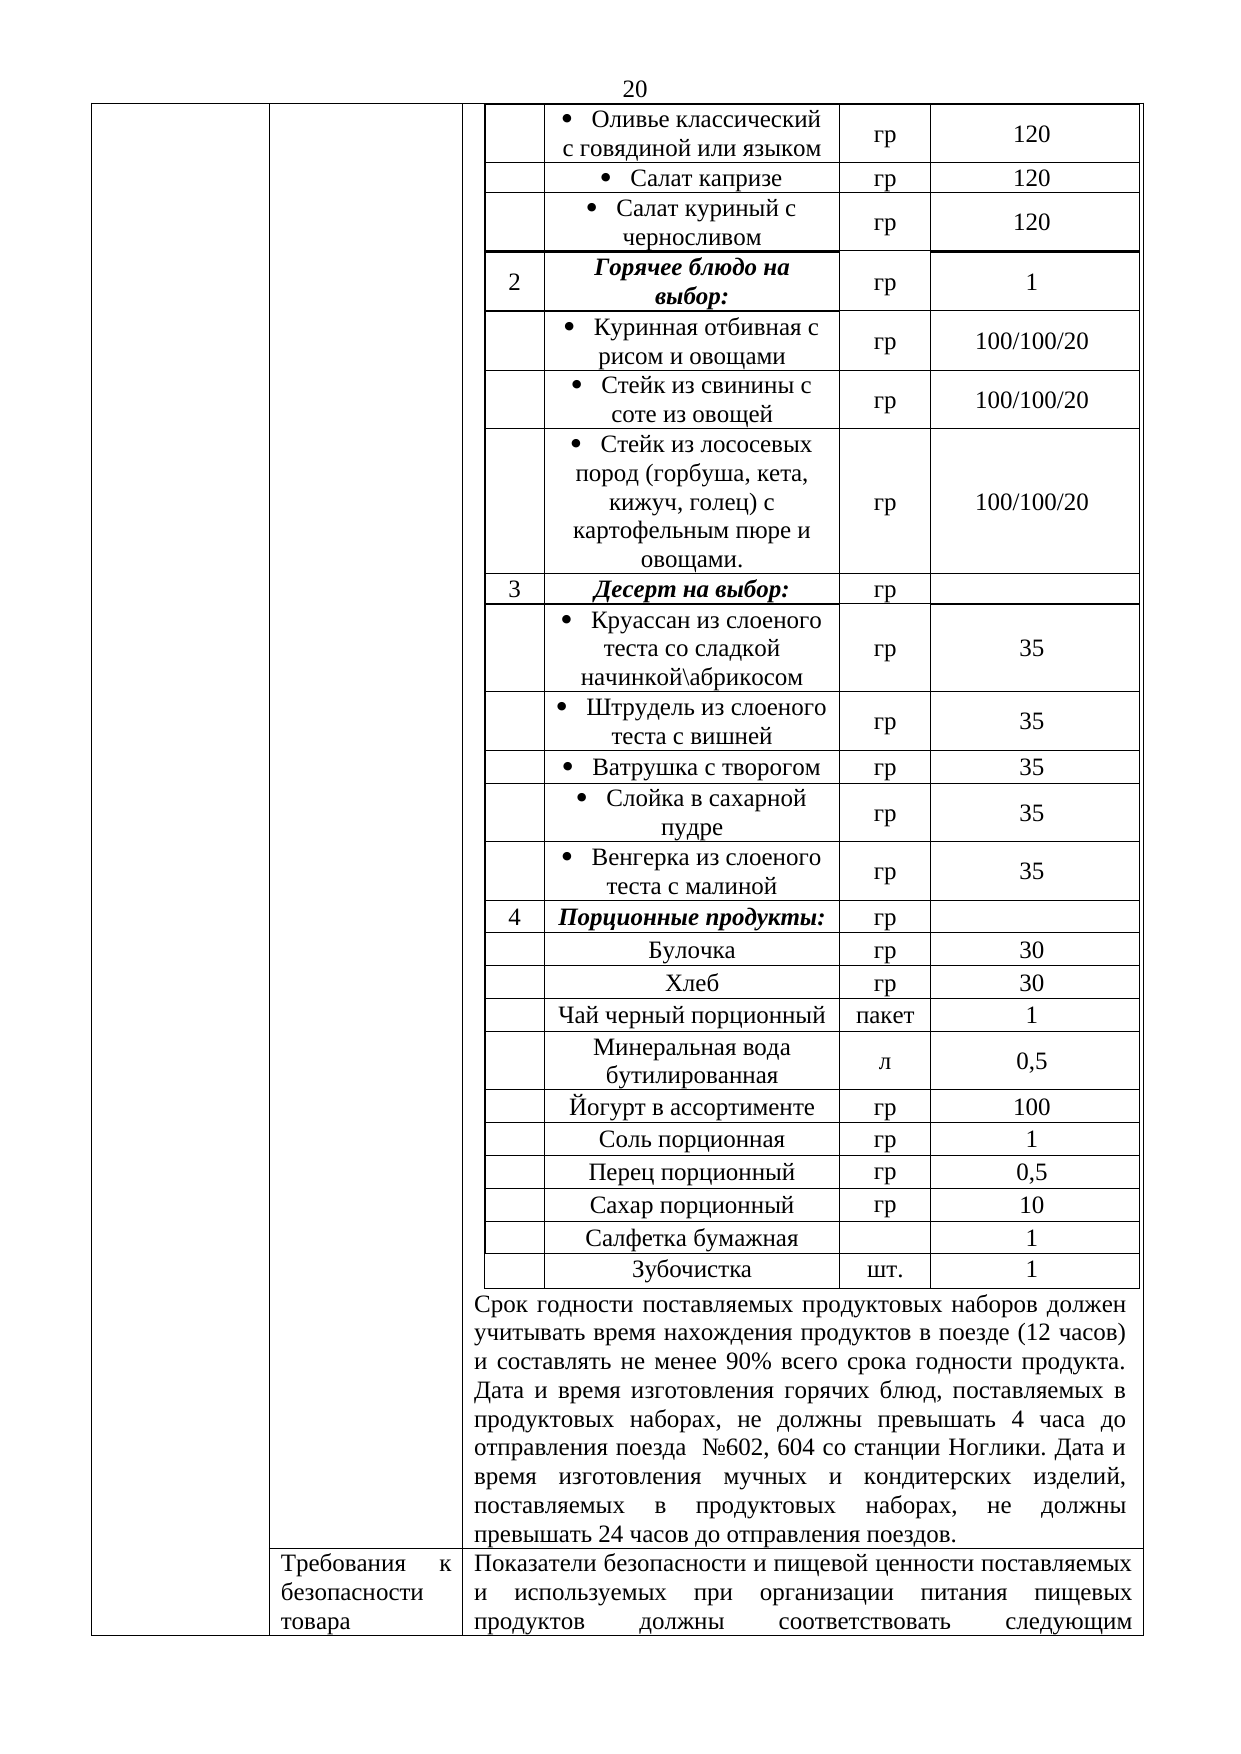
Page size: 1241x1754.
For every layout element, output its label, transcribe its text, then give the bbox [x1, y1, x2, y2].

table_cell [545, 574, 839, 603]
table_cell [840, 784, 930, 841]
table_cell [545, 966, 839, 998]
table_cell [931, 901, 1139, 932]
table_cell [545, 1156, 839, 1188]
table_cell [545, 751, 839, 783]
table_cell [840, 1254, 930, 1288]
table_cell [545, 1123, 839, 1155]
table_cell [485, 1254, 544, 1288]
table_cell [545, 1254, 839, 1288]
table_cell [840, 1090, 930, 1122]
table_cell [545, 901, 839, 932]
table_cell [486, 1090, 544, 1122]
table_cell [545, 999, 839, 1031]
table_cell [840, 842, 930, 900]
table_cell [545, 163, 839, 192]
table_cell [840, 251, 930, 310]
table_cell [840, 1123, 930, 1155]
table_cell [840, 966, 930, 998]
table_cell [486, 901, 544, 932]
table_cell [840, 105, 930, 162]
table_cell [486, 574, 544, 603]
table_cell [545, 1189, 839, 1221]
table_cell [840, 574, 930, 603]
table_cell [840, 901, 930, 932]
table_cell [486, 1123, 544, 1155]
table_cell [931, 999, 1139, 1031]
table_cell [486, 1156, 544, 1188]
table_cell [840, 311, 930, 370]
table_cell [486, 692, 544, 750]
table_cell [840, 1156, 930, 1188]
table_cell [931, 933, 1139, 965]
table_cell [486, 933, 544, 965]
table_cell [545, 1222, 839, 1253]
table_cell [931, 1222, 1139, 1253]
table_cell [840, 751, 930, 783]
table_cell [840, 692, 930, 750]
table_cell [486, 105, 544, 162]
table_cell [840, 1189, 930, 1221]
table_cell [463, 1549, 1143, 1635]
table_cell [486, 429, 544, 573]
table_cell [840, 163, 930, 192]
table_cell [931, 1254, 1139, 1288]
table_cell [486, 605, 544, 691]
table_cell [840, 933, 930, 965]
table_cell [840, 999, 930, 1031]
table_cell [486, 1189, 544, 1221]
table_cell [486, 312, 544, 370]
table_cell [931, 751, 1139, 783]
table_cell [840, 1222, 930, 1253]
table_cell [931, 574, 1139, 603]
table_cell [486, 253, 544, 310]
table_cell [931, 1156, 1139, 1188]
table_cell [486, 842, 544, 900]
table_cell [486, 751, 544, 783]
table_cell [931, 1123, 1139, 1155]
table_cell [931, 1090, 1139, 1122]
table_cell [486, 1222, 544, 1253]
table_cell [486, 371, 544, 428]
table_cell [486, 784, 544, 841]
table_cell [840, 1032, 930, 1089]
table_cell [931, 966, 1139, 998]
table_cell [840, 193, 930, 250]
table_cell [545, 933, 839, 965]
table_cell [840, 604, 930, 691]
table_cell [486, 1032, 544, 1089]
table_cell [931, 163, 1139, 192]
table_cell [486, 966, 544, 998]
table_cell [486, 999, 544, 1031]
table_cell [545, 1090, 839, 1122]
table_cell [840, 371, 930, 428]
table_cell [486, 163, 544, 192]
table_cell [270, 104, 462, 1547]
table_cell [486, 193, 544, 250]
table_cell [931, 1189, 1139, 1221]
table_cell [270, 1549, 462, 1635]
